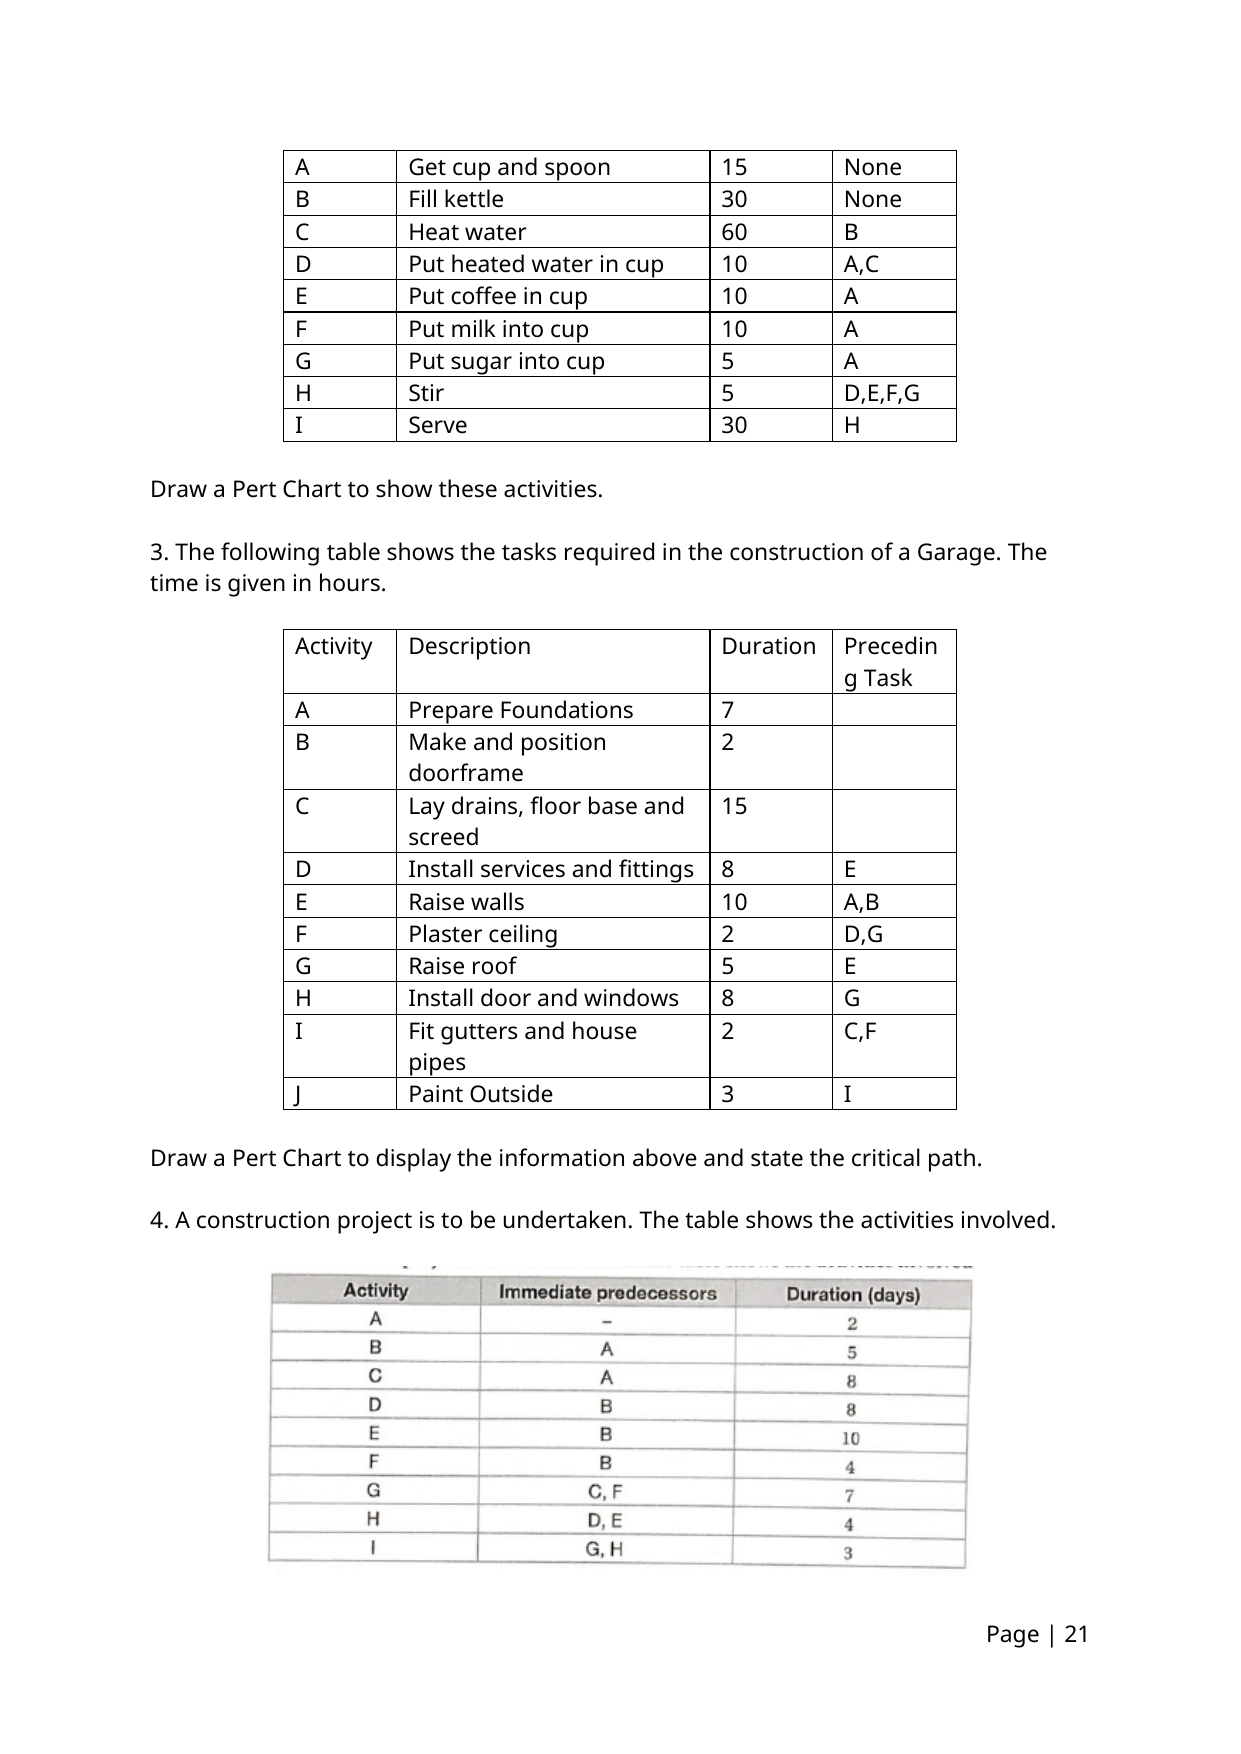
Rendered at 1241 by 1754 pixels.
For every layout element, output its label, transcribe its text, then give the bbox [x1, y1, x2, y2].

table_cell D,G [833, 918, 956, 949]
table_header Activity [284, 630, 396, 693]
table_cell B [833, 216, 956, 247]
table_cell D [284, 853, 396, 884]
table_cell Plaster ceiling [397, 918, 709, 949]
table_cell C,F [833, 1015, 956, 1077]
table_cell H [833, 409, 956, 441]
table_cell D [284, 248, 396, 279]
table_cell H [284, 982, 396, 1013]
table_cell A [833, 345, 956, 376]
table_cell Put coffee in cup [397, 280, 709, 311]
table_cell 10 [711, 248, 832, 279]
table_cell A [284, 694, 396, 725]
table_header Duration [711, 630, 832, 693]
table_cell G [284, 950, 396, 981]
table_cell Install door and windows [397, 982, 709, 1013]
table_cell Put heated water in cup [397, 248, 709, 279]
table_cell I [284, 1015, 396, 1077]
table_cell H [284, 377, 396, 408]
table_cell C [284, 790, 396, 852]
table_cell 15 [711, 151, 832, 182]
table_cell A [833, 280, 956, 311]
table_cell Install services and fittings [397, 853, 709, 884]
table_cell A [833, 313, 956, 344]
table_cell 15 [711, 790, 832, 852]
table_header Description [397, 630, 709, 693]
table_cell Paint Outside [397, 1078, 709, 1109]
table_cell 2 [711, 1015, 832, 1077]
table_cell I [284, 409, 396, 441]
table_cell D,E,F,G [833, 377, 956, 408]
table_cell [833, 726, 956, 788]
table_cell Raise walls [397, 885, 709, 917]
table_cell B [284, 183, 396, 214]
table_cell Put milk into cup [397, 313, 709, 344]
table_cell G [284, 345, 396, 376]
table_cell B [284, 726, 396, 788]
table_cell 2 [711, 726, 832, 788]
table_cell F [284, 313, 396, 344]
text Draw a Pert Chart to show these activities. [150, 473, 1090, 504]
table_cell 60 [711, 216, 832, 247]
table_cell Get cup and spoon [397, 151, 709, 182]
table_cell 30 [711, 409, 832, 441]
table_cell Prepare Foundations [397, 694, 709, 725]
table_cell [833, 790, 956, 852]
table_cell I [833, 1078, 956, 1109]
table_cell A [284, 151, 396, 182]
table_cell E [833, 853, 956, 884]
table_cell Stir [397, 377, 709, 408]
table_cell Serve [397, 409, 709, 441]
table_cell None [833, 151, 956, 182]
table_cell 8 [711, 982, 832, 1013]
table_cell 10 [711, 280, 832, 311]
table_cell C [284, 216, 396, 247]
text Draw a Pert Chart to display the information above and state the critical path. [150, 1142, 1090, 1173]
table_cell 10 [711, 313, 832, 344]
table_cell Lay drains, floor base and screed [397, 790, 709, 852]
table_cell F [284, 918, 396, 949]
table_cell Put sugar into cup [397, 345, 709, 376]
table_cell Fit gutters and house pipes [397, 1015, 709, 1077]
table_cell A,C [833, 248, 956, 279]
table_cell Heat water [397, 216, 709, 247]
table_cell 5 [711, 377, 832, 408]
table_cell 10 [711, 885, 832, 917]
table_cell None [833, 183, 956, 214]
text 3. The following table shows the tasks required in the construction of a Garage. The time is given in hours. [150, 535, 1090, 598]
table_cell 30 [711, 183, 832, 214]
table_cell Raise roof [397, 950, 709, 981]
table_cell E [284, 885, 396, 917]
table_cell G [833, 982, 956, 1013]
table_cell E [833, 950, 956, 981]
table_cell A,B [833, 885, 956, 917]
table_cell 7 [711, 694, 832, 725]
table_cell 5 [711, 950, 832, 981]
table_cell J [284, 1078, 396, 1109]
table_cell 2 [711, 918, 832, 949]
table_cell [833, 694, 956, 725]
table_cell E [284, 280, 396, 311]
table_cell Fill kettle [397, 183, 709, 214]
table_cell 3 [711, 1078, 832, 1109]
table_header Preceding Task [833, 630, 956, 693]
table_cell 5 [711, 345, 832, 376]
picture [266, 1266, 974, 1576]
table_cell 8 [711, 853, 832, 884]
table_cell Make and position doorframe [397, 726, 709, 788]
text 4. A construction project is to be undertaken. The table shows the activities involved. [150, 1204, 1090, 1235]
